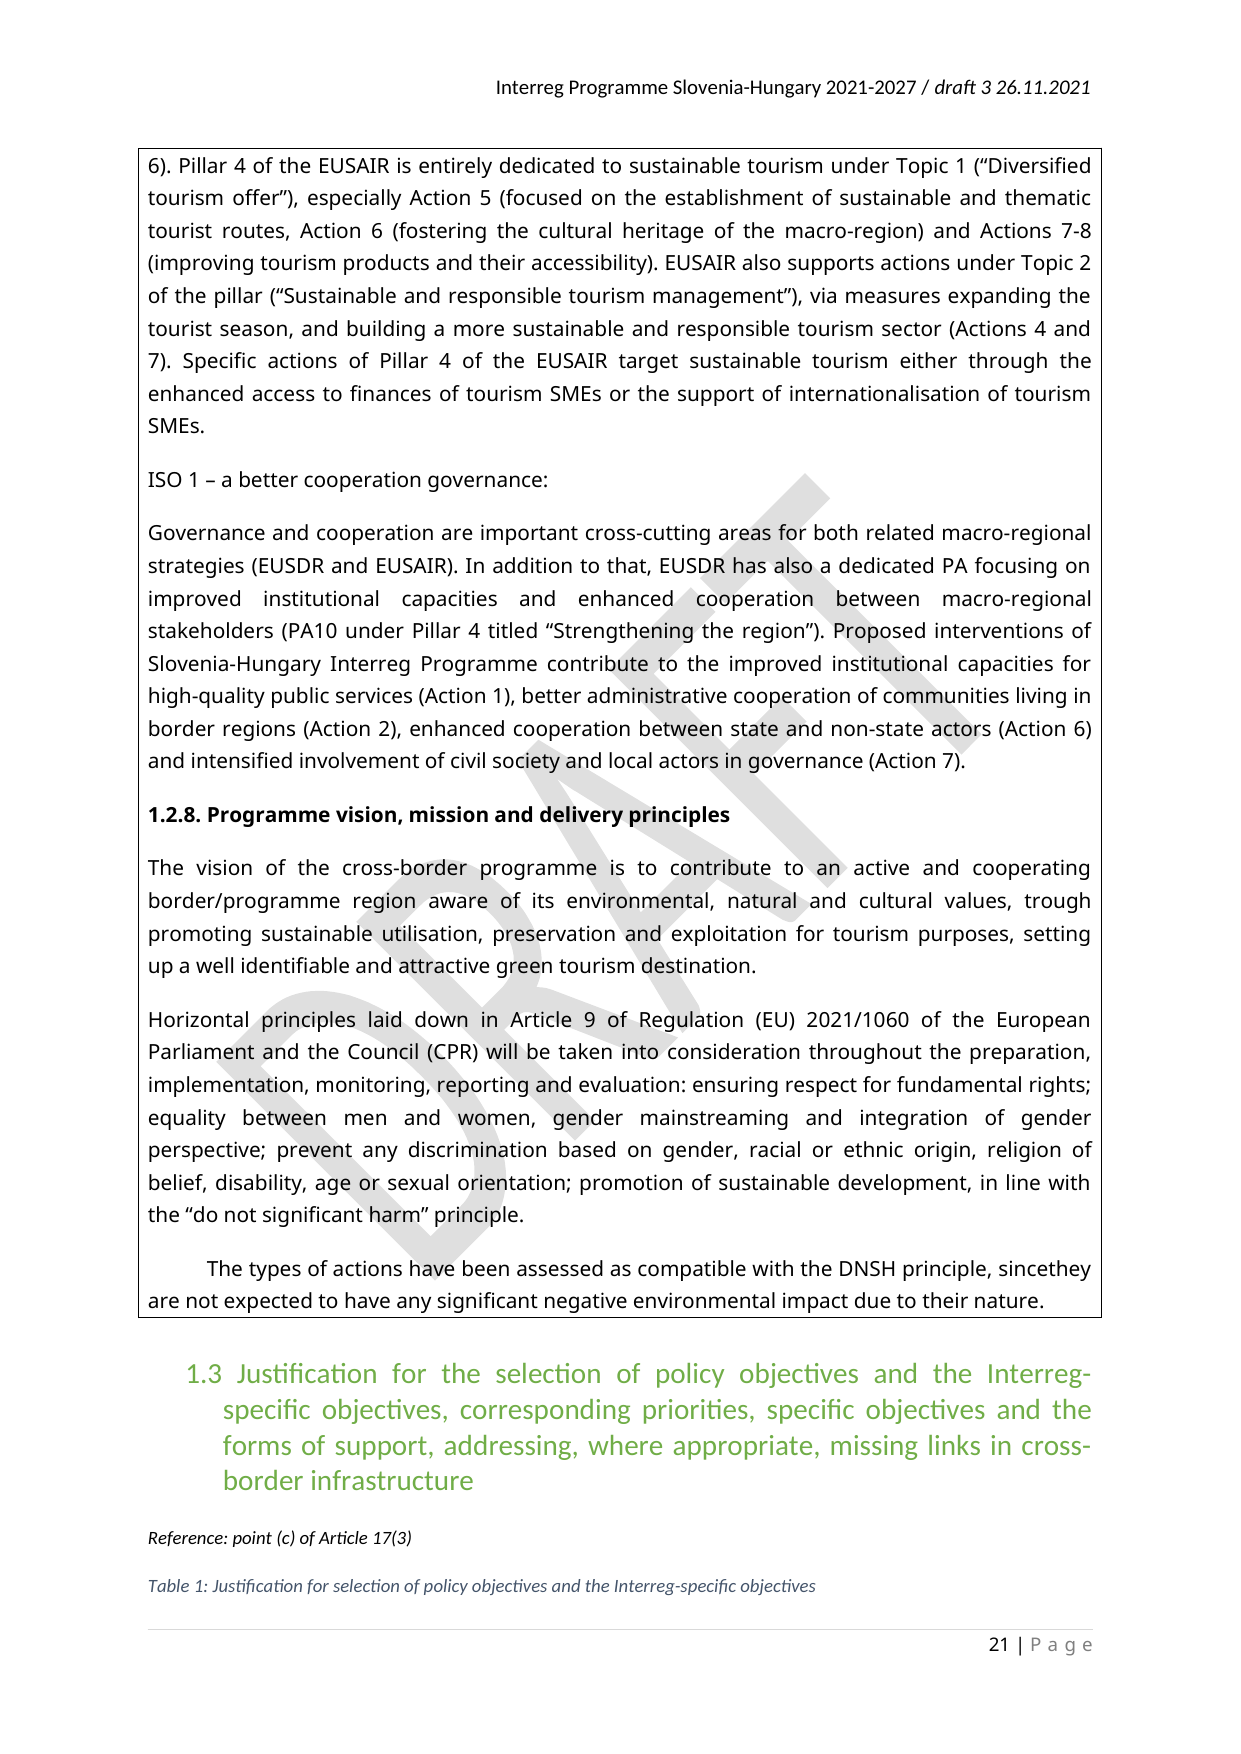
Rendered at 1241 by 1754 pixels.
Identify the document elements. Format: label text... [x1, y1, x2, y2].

text Table 1: Justification for selection of policy objectives and the Interreg-specific objectives [148, 1574, 1093, 1597]
subtitle 1.3 Justification for the selection of policy objectives and the Interreg-specific objectives, corresponding priorities, specific objectives and the forms of support, addressing, where appropriate, missing links in cross-border infrastructure [185, 1356, 1093, 1498]
text The types of actions have been assessed as compatible with the DNSH principle, sincethey are not expected to have any significant negative environmental impact due to their nature. [139, 1251, 1101, 1317]
text Horizontal principles laid down in Article 9 of Regulation (EU) 2021/1060 of the European Parliament and the Council (CPR) will be taken into consideration throughout the preparation, implementation, monitoring, reporting and evaluation: ensuring respect for fundamental rights; equality between men and women, gender mainstreaming and integration of gender perspective; prevent any discrimination based on gender, racial or ethnic origin, religion of belief, disability, age or sexual orientation; promotion of sustainable development, in line with the “do not significant harm” principle. [139, 1002, 1101, 1229]
text 1.2.8. Programme vision, mission and delivery principles [139, 797, 1101, 828]
text ISO 1 – a better cooperation governance: [139, 462, 1101, 493]
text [139, 149, 1101, 440]
text Reference: point (c) of Article 17(3) [148, 1343, 1093, 1549]
text The vision of the cross-border programme is to contribute to an active and cooperating border/programme region aware of its environmental, natural and cultural values, trough promoting sustainable utilisation, preservation and exploitation for tourism purposes, setting up a well identifiable and attractive green tourism destination. [139, 850, 1101, 980]
text Governance and cooperation are important cross-cutting areas for both related macro-regional strategies (EUSDR and EUSAIR). In addition to that, EUSDR has also a dedicated PA focusing on improved institutional capacities and enhanced cooperation between macro-regional stakeholders (PA10 under Pillar 4 titled “Strengthening the region”). Proposed interventions of Slovenia-Hungary Interreg Programme contribute to the improved institutional capacities for high-quality public services (Action 1), better administrative cooperation of communities living in border regions (Action 2), enhanced cooperation between state and non-state actors (Action 6) and intensified involvement of civil society and local actors in governance (Action 7). [139, 515, 1101, 775]
